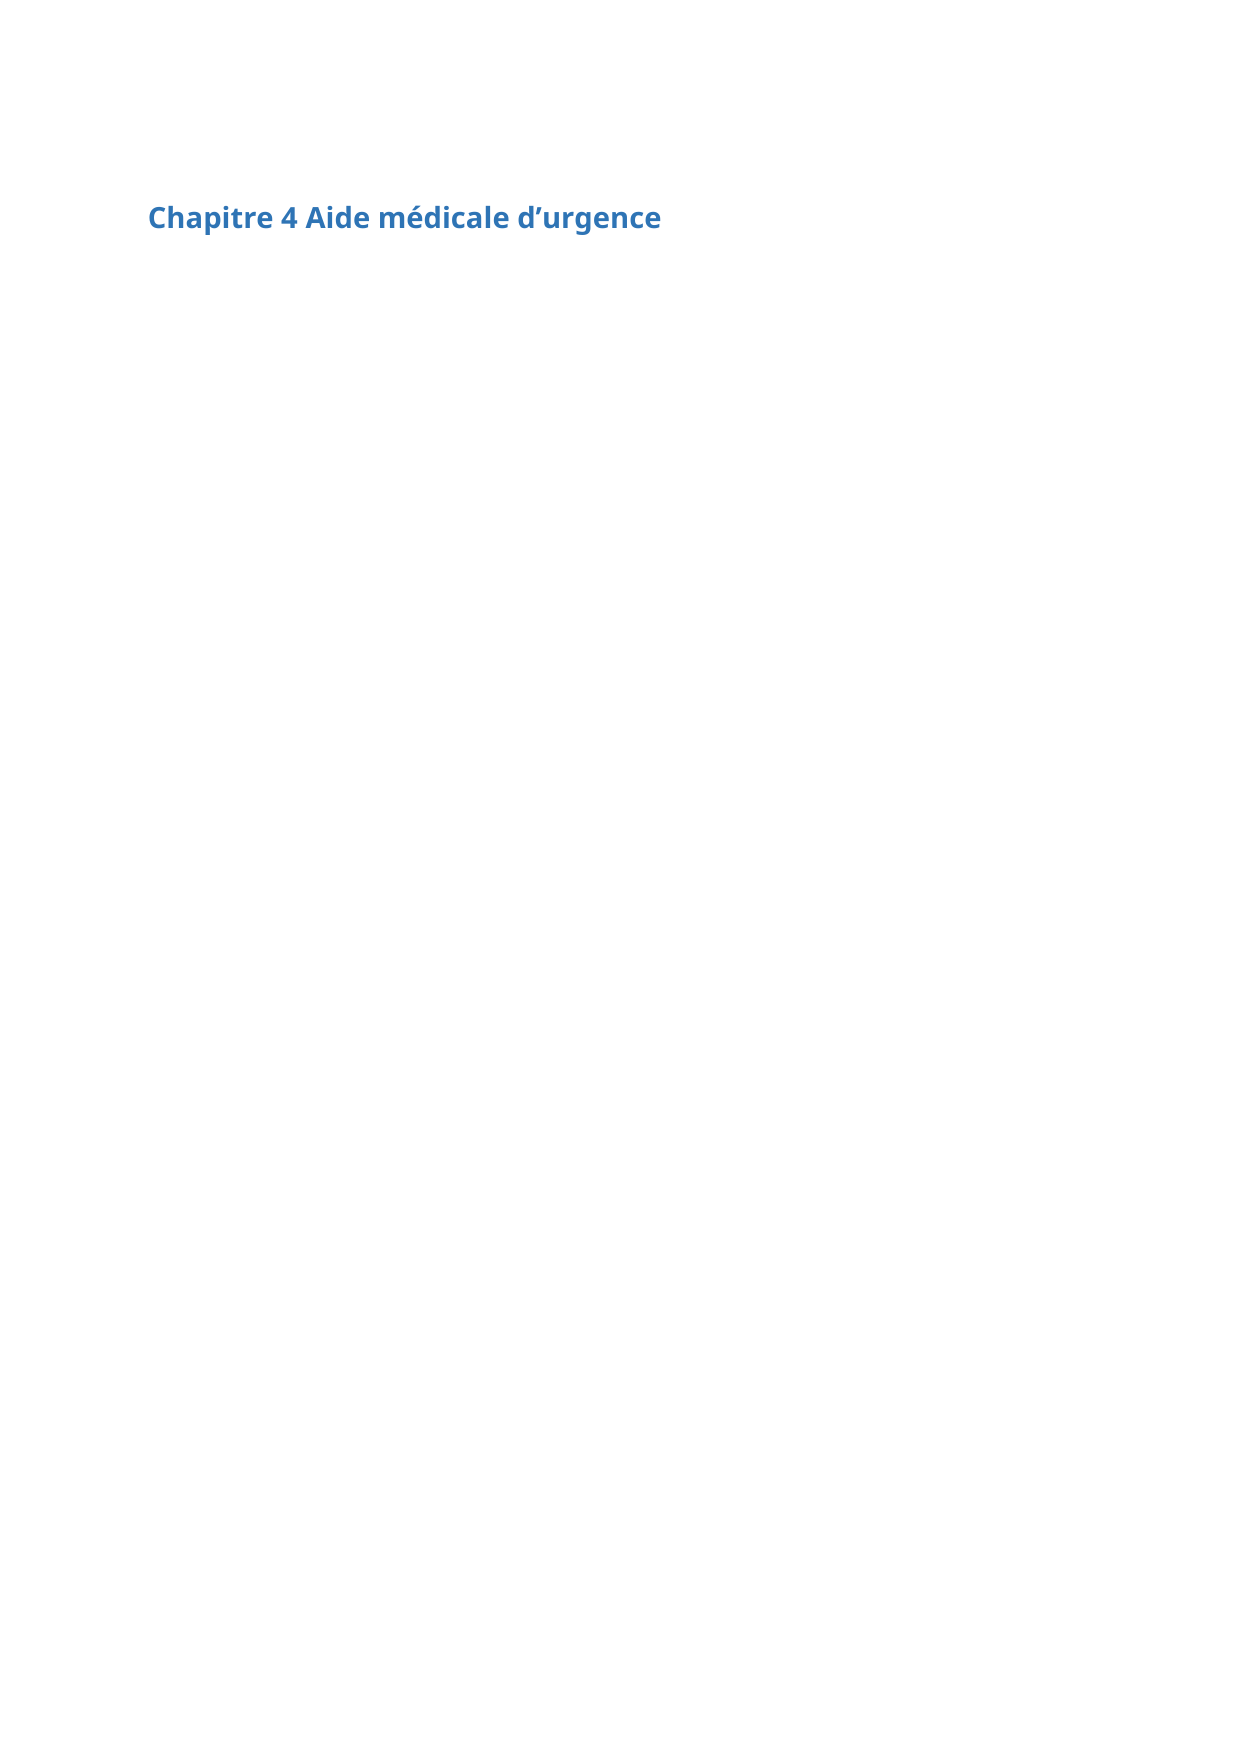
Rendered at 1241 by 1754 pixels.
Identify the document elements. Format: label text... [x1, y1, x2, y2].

subtitle Aide médicale d’urgence [148, 198, 1093, 237]
